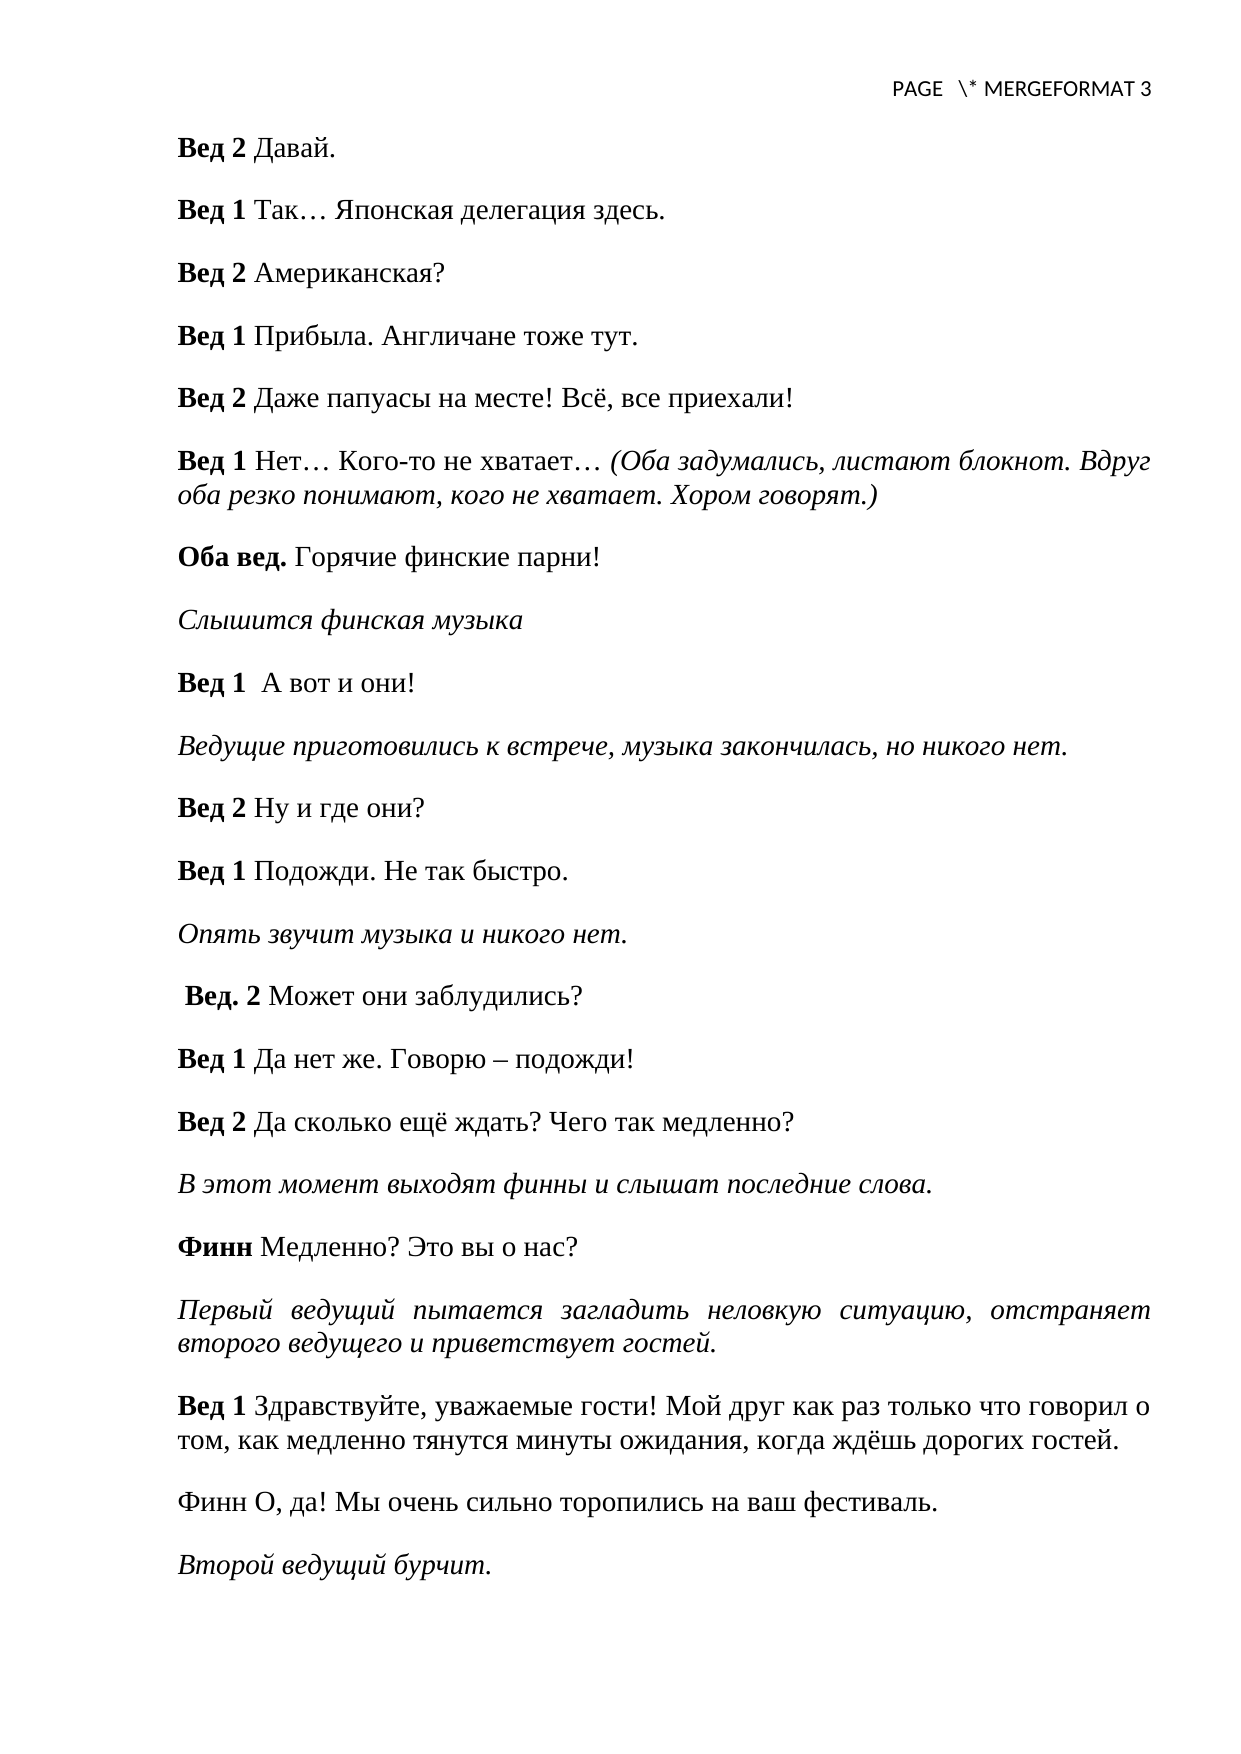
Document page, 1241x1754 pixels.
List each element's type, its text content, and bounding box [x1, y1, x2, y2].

text Оба вед. Горячие финские парни! [177, 539, 1152, 573]
text Вед 1 Прибыла. Англичане тоже тут. [177, 318, 1152, 351]
text Опять звучит музыка и никого нет. [177, 916, 1152, 949]
text Вед 2 Американская? [177, 255, 1152, 289]
text Вед 2 Давай. [177, 130, 1152, 163]
text Вед 2 Даже папуасы на месте! Всё, все приехали! [177, 381, 1152, 414]
text Финн Медленно? Это вы о нас? [177, 1229, 1152, 1263]
text Вед 2 Ну и где они? [177, 790, 1152, 824]
text Вед. 2 Может они заблудились? [177, 978, 1152, 1012]
text Вед 1 Нет… Кого-то не хватает… (Оба задумались, листают блокнот. Вдруг оба резко понимают, кого не хватает. Хором говорят.) [177, 443, 1152, 510]
text Второй ведущий бурчит. [177, 1547, 1152, 1581]
text Финн О, да! Мы очень сильно торопились на ваш фестиваль. [177, 1484, 1152, 1518]
text Вед 2 Да сколько ещё ждать? Чего так медленно? [177, 1104, 1152, 1137]
text Первый ведущий пытается загладить неловкую ситуацию, отстраняет второго ведущего и приветствует гостей. [177, 1292, 1152, 1359]
text Ведущие приготовились к встрече, музыка закончилась, но никого нет. [177, 728, 1152, 761]
text Вед 1 Здравствуйте, уважаемые гости! Мой друг как раз только что говорил о том, как медленно тянутся минуты ожидания, когда ждёшь дорогих гостей. [177, 1388, 1152, 1455]
text Вед 1 А вот и они! [177, 665, 1152, 698]
text Вед 1 Так… Японская делегация здесь. [177, 192, 1152, 226]
text В этот момент выходят финны и слышат последние слова. [177, 1167, 1152, 1200]
text Слышится финская музыка [177, 602, 1152, 636]
text Вед 1 Да нет же. Говорю – подожди! [177, 1041, 1152, 1075]
text Вед 1 Подожди. Не так быстро. [177, 853, 1152, 887]
